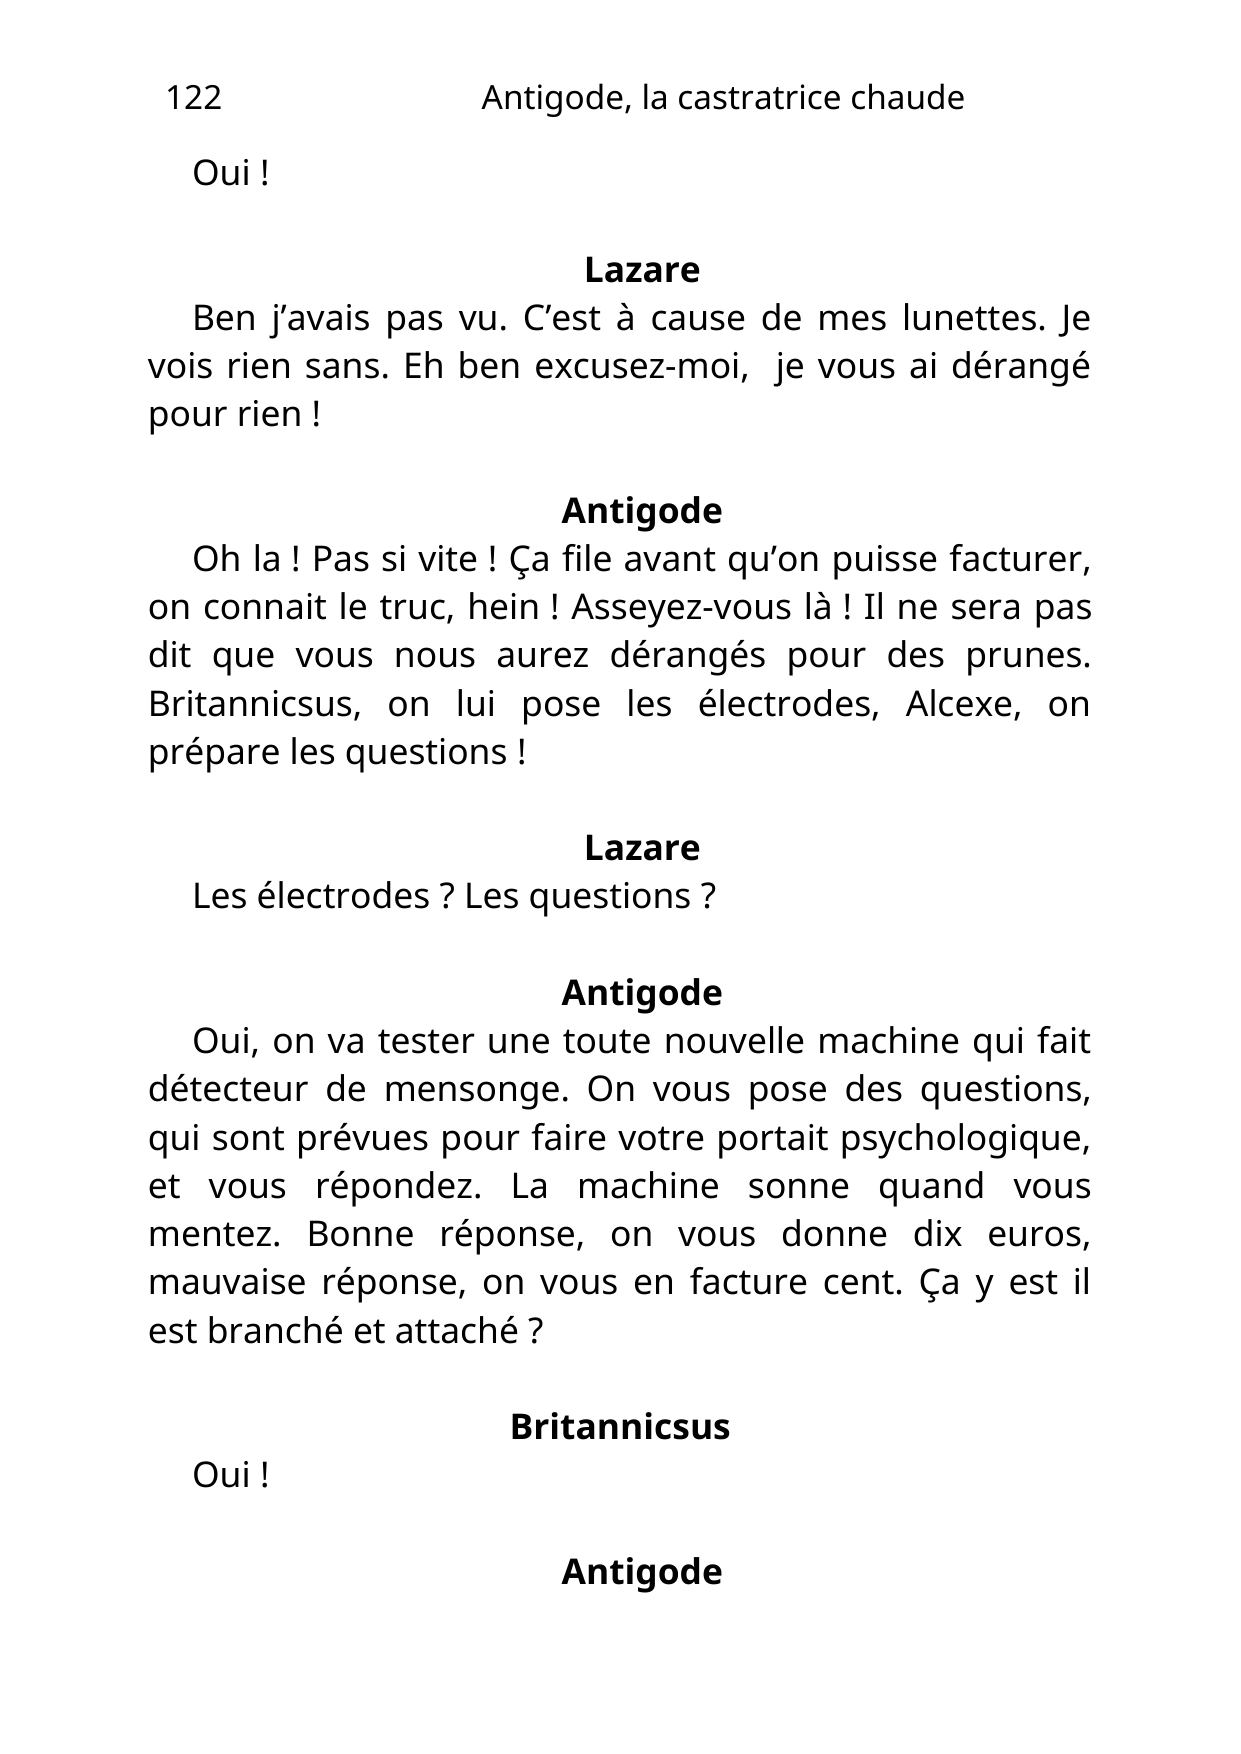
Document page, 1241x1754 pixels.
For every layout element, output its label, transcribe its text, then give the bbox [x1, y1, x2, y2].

text Britannicsus [148, 1402, 1093, 1450]
text Antigode [148, 1546, 1093, 1594]
text Lazare [148, 244, 1093, 292]
text Antigode [148, 485, 1093, 533]
text Antigode [148, 967, 1093, 1016]
text Oui ! [148, 148, 1093, 196]
text Oui, on va tester une toute nouvelle machine qui fait détecteur de mensonge. On vous pose des questions, qui sont prévues pour faire votre portait psychologique, et vous répondez. La machine sonne quand vous mentez. Bonne réponse, on vous donne dix euros, mauvaise réponse, on vous en facture cent. Ça y est il est branché et attaché ? [148, 1016, 1093, 1353]
text Oh la ! Pas si vite ! Ça file avant qu’on puisse facturer, on connait le truc, hein ! Asseyez-vous là ! Il ne sera pas dit que vous nous aurez dérangés pour des prunes. Britannicsus, on lui pose les électrodes, Alcexe, on prépare les questions ! [148, 533, 1093, 774]
text Les électrodes ? Les questions ? [148, 871, 1093, 919]
text Ben j’avais pas vu. C’est à cause de mes lunettes. Je vois rien sans. Eh ben excusez-moi, je vous ai dérangé pour rien ! [148, 292, 1093, 437]
text Lazare [148, 823, 1093, 871]
text Oui ! [148, 1450, 1093, 1498]
